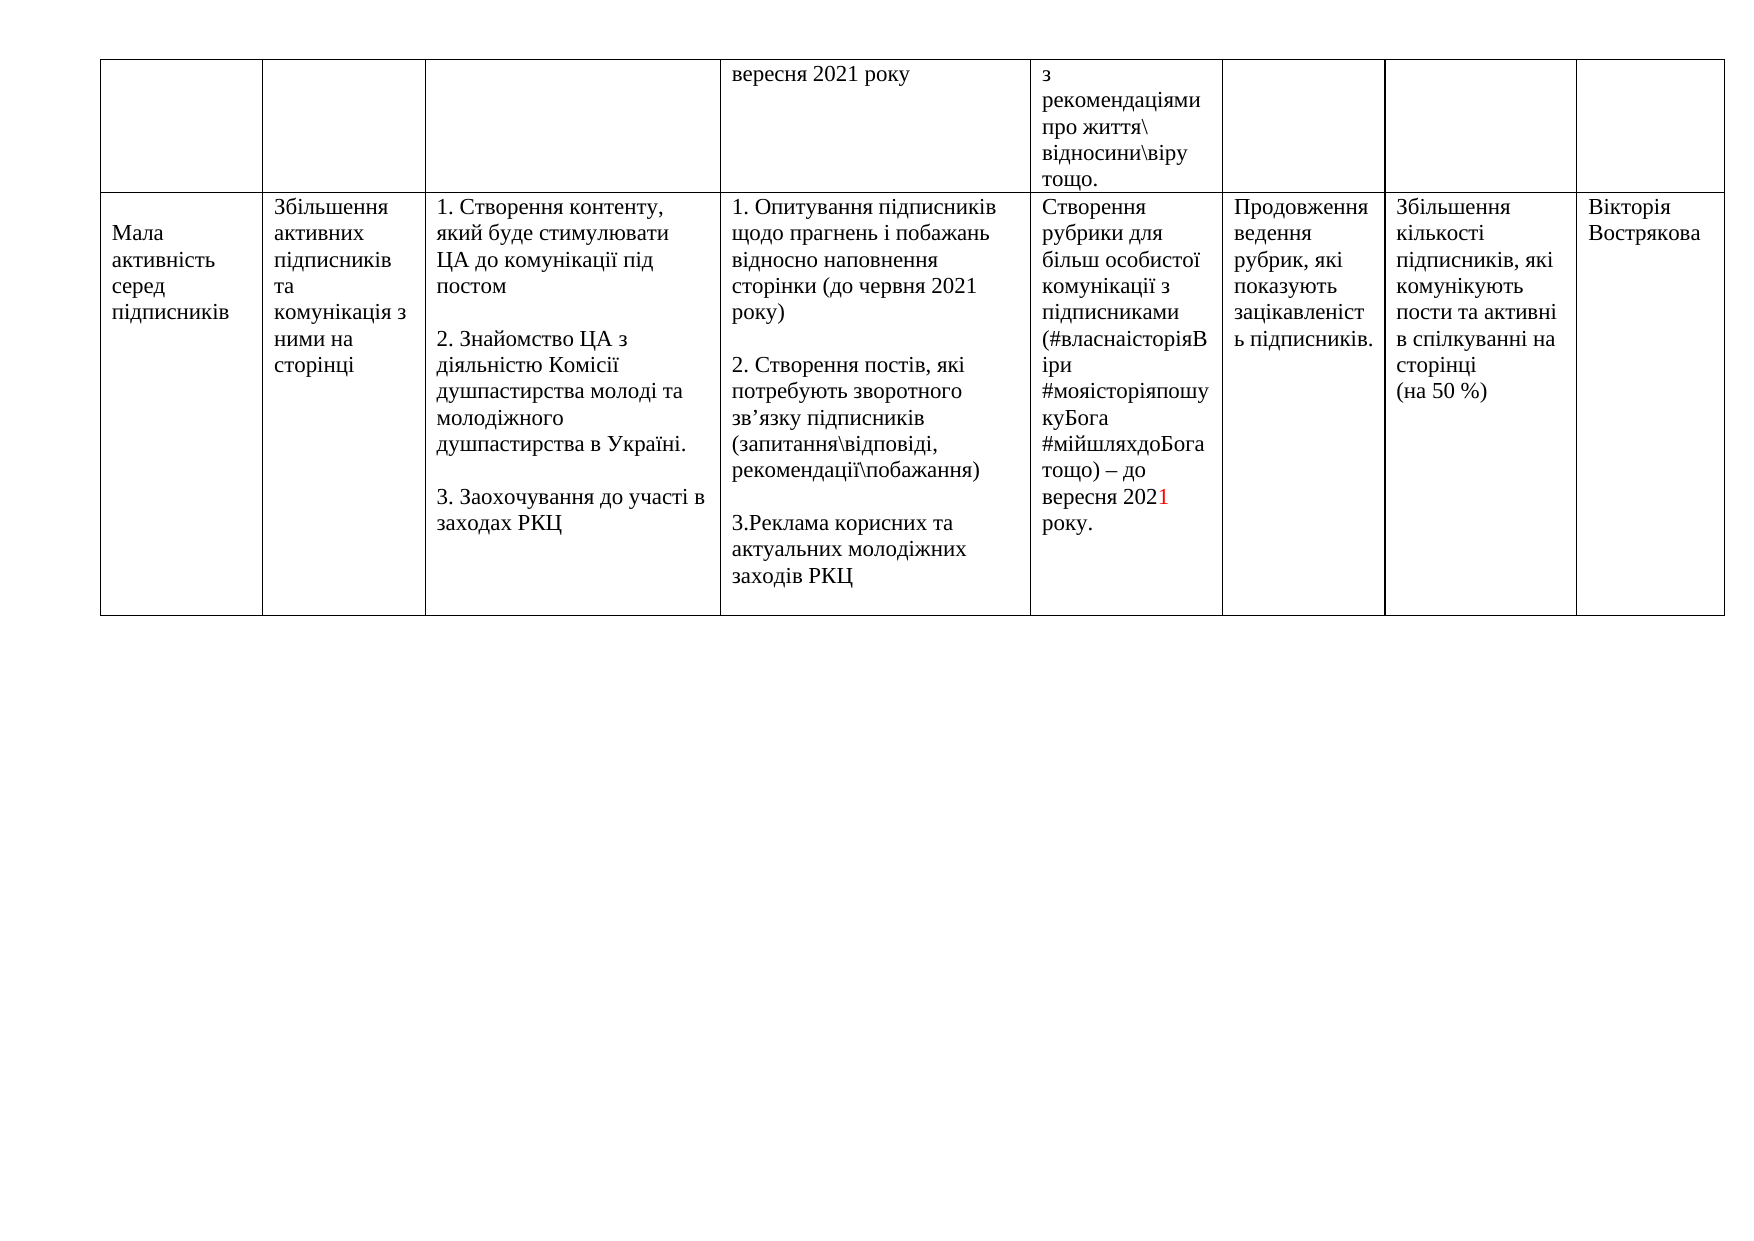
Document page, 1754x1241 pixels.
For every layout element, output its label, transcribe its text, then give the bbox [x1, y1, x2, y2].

table_cell Вікторія Вострякова [1577, 193, 1724, 614]
table_cell Продовження ведення рубрик, які показують зацікавленість підписників. [1223, 193, 1384, 614]
table_cell [263, 60, 425, 192]
table_cell Мала активність серед підписників [101, 193, 262, 614]
table_cell 1. Опитування підписників щодо прагнень і побажань відносно наповнення сторінки (до червня 2021 року) 2. Створення постів, які потребують зворотного зв’язку підписників (запитання\відповіді, рекомендації\побажання) 3.Реклама корисних та актуальних молодіжних заходів РКЦ [721, 193, 1030, 614]
table_cell Створення рубрики для більш особистої комунікації з підписниками (#власнаісторіяВіри #мояісторіяпошукуБога #мійшляхдоБога тощо) – до вересня 2021 року. [1031, 193, 1222, 614]
table_cell 1. Створення контенту, який буде стимулювати ЦА до комунікації під постом 2. Знайомство ЦА з діяльністю Комісії душпастирства молоді та молодіжного душпастирства в Україні. 3. Заохочування до участі в заходах РКЦ [426, 193, 720, 614]
table_cell Збільшення активних підписників та комунікація з ними на сторінці [263, 193, 425, 614]
table_cell [101, 60, 262, 192]
table_cell Збільшення кількості підписників, які комунікують пости та активні в спілкуванні на сторінці (на 50 %) [1386, 193, 1576, 614]
